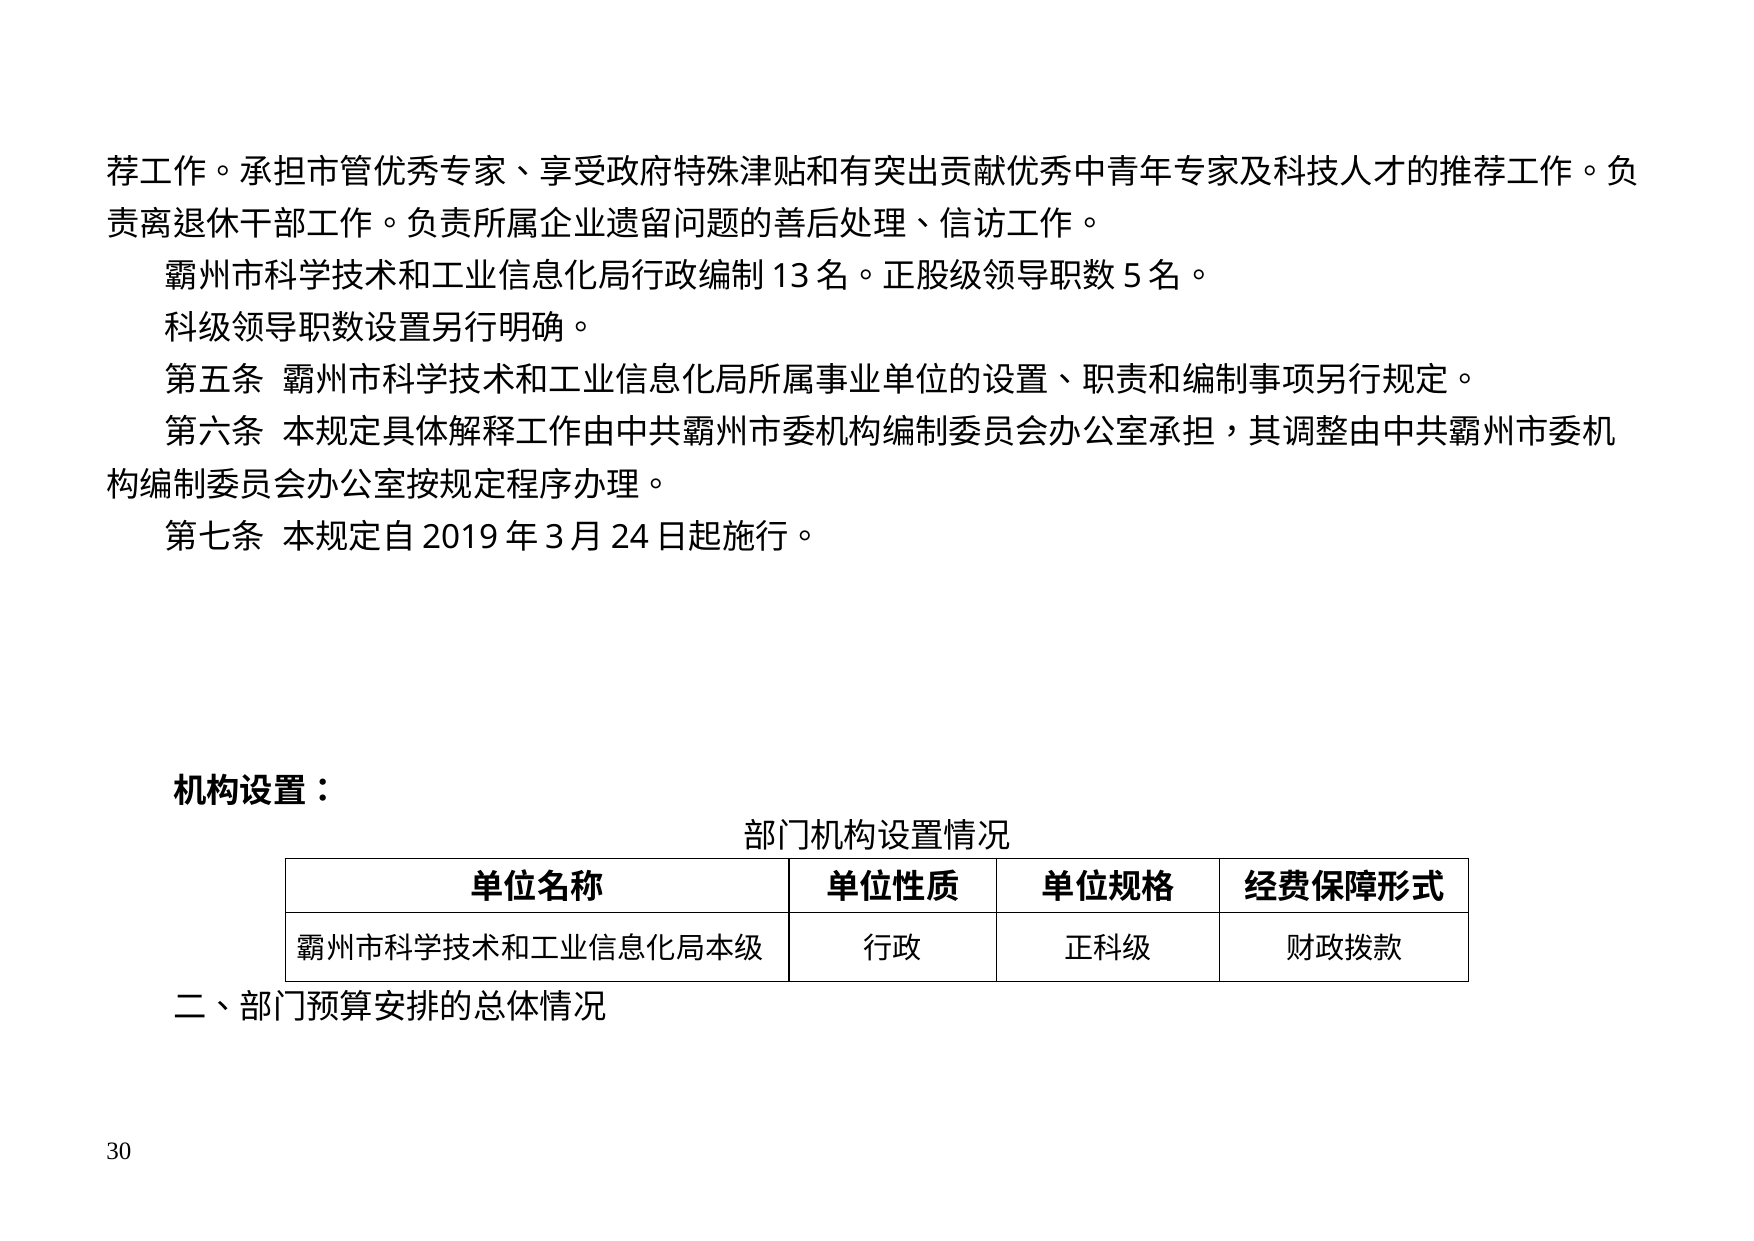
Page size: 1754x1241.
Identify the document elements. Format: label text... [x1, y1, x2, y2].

table_cell 行政 [790, 913, 996, 981]
table_header 单位性质 [790, 859, 996, 911]
text 第六条 本规定具体解释工作由中共霸州市委机构编制委员会办公室承担，其调整由中共霸州市委机构编制委员会办公室按规定程序办理。 [106, 402, 1648, 506]
text 科级领导职数设置另行明确。 [106, 298, 1648, 350]
text 霸州市科学技术和工业信息化局行政编制13名。正股级领导职数5名。 [106, 246, 1648, 298]
table_cell 霸州市科学技术和工业信息化局本级 [286, 913, 788, 981]
text 部门机构设置情况 [106, 812, 1648, 858]
table_header 经费保障形式 [1220, 859, 1468, 911]
table_header 单位规格 [997, 859, 1219, 911]
table_cell 正科级 [997, 913, 1219, 981]
text 机构设置： [106, 767, 1648, 812]
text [106, 142, 1648, 246]
text 第五条 霸州市科学技术和工业信息化局所属事业单位的设置、职责和编制事项另行规定。 [106, 350, 1648, 402]
table_header 单位名称 [286, 859, 788, 911]
text 二、部门预算安排的总体情况 [106, 982, 1648, 1028]
table_cell 财政拨款 [1220, 913, 1468, 981]
text 第七条 本规定自2019年3月24日起施行。 [106, 506, 1648, 558]
